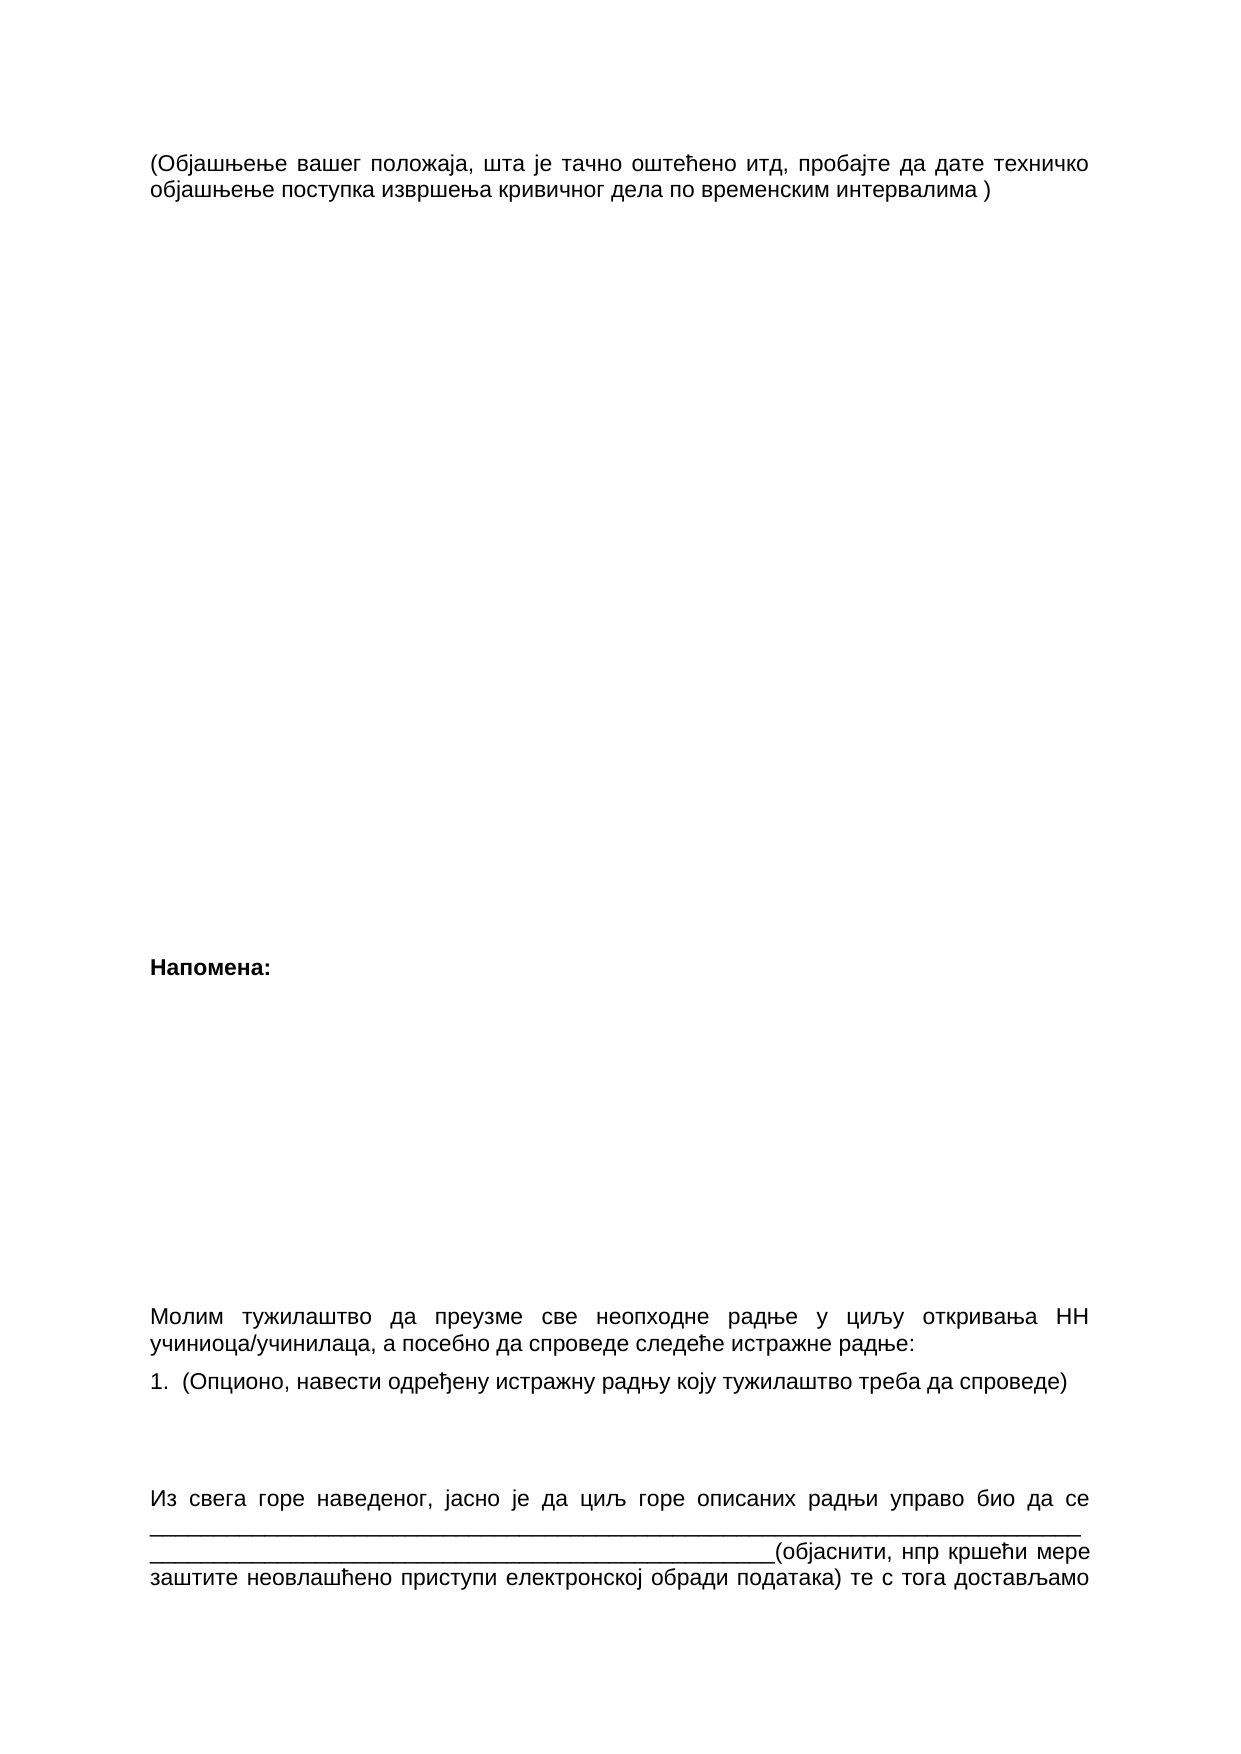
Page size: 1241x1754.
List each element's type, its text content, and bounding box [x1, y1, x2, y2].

text (Објашњење вашег положаја, шта је тачно оштећено итд, пробајте да дате техничко објашњење поступка извршења кривичног дела по временским интервалима ) [150, 150, 1090, 203]
text Напомена: [150, 953, 1090, 980]
text 1. (Опционо, навести одређену истражну радњу коју тужилаштво треба да спроведе) [150, 1368, 1090, 1395]
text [150, 1485, 1090, 1590]
text Молим тужилаштво да преузме све неопходне радње у циљу откривања НН учиниоца/учинилаца, а посебно да спроведе следеће истражне радње: [150, 1303, 1090, 1356]
